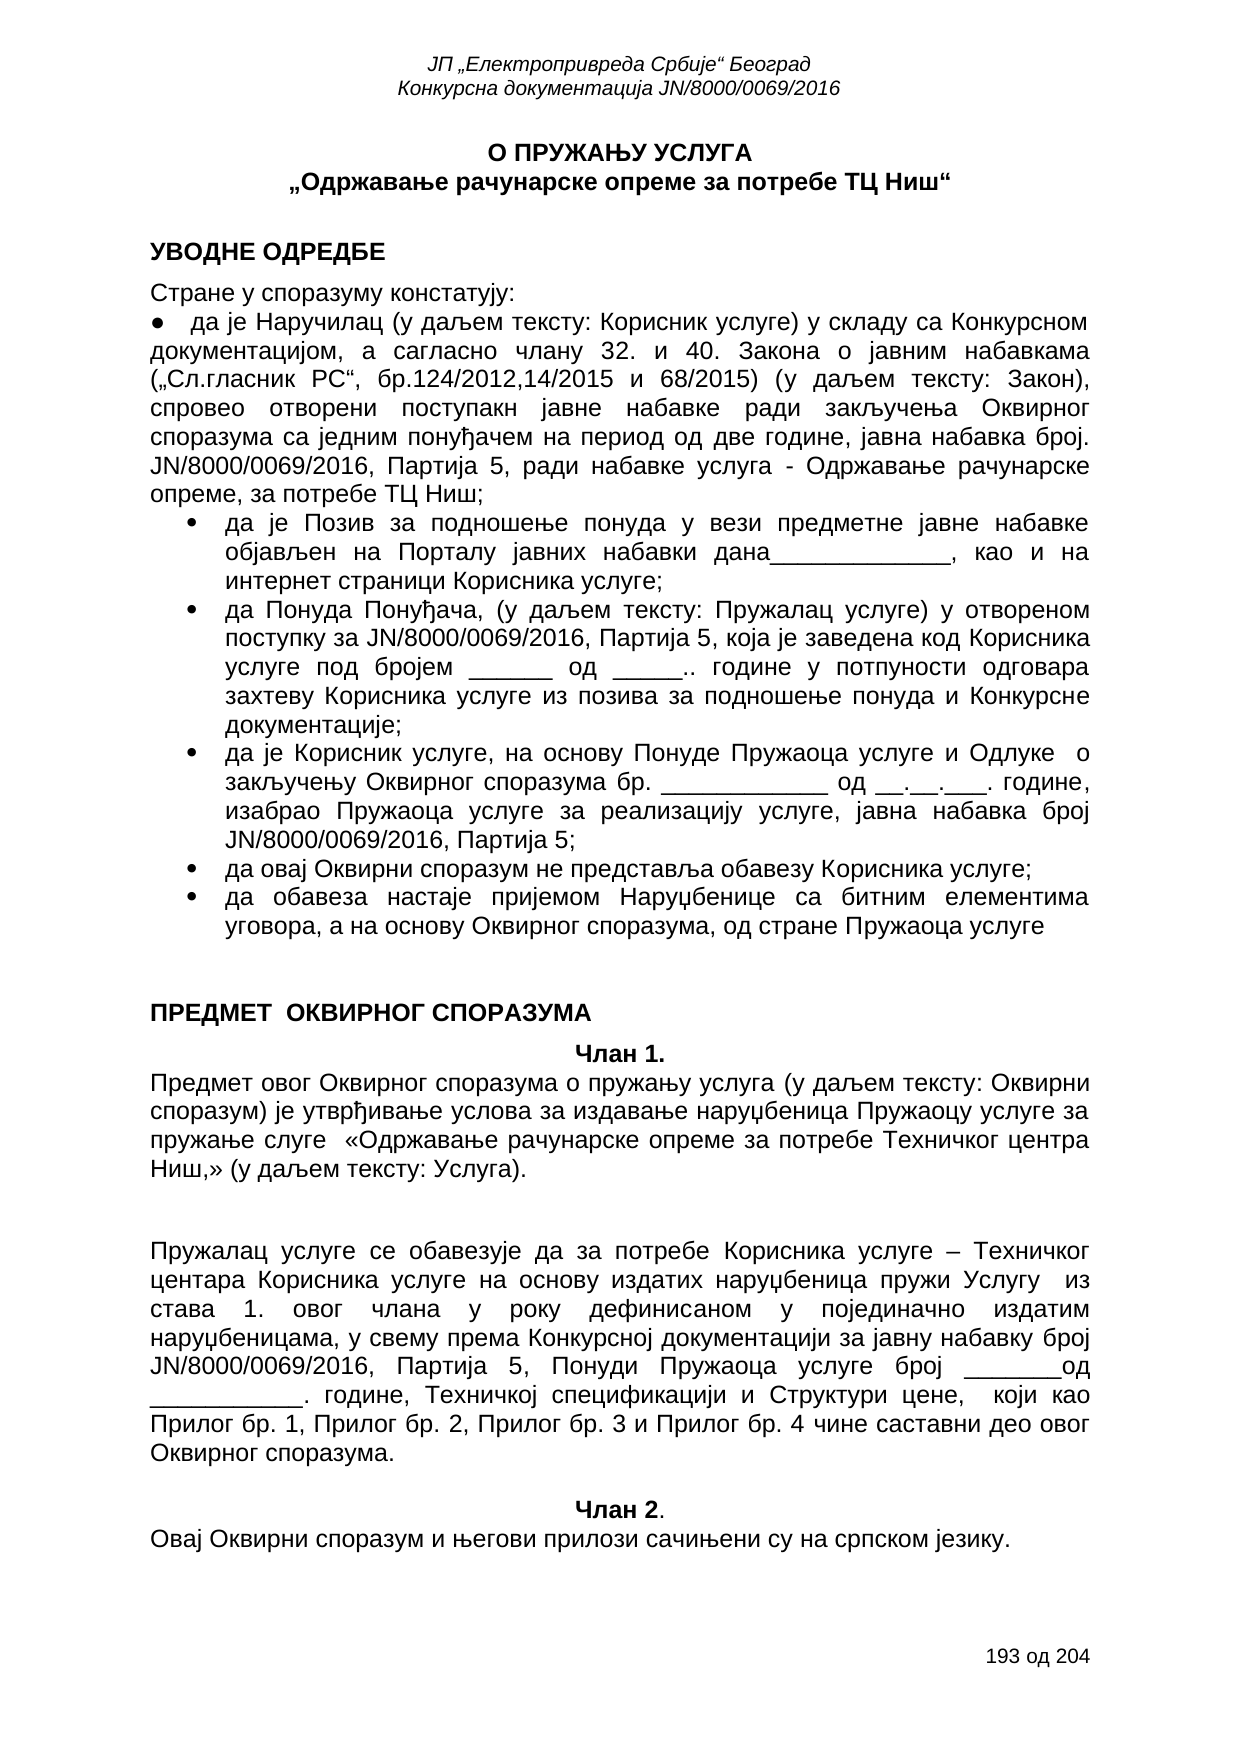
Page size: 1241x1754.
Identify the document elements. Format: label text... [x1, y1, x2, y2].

list да је Корисник услуге, на основу Понуде Пружаоца услуге и Одлуке о закључењу Оквирног споразума бр. ____________ од __.__.___. године, изабрао Пружаоца услуге за реализацију услуге, јавна набавка број JN/8000/0069/2016, Партија 5; [187, 738, 1090, 853]
list да обавеза настаје пријемом Наруџбенице са битним елементима уговора, а на основу Оквирног споразума, од стране Пружаоца услуге [187, 882, 1090, 940]
text Предмет овог Оквирног споразума о пружању услуга (у даљем тексту: Оквирни споразум) је утврђивање услова за издавање наруџбеница Пружаоцу услуге за пружање слуге «Одржавање рачунарске опреме за потребе Техничког центра Ниш,» (у даљем тексту: Услуга). [150, 1067, 1090, 1182]
text УВОДНЕ ОДРЕДБЕ [150, 237, 1090, 266]
text Стране у споразуму констатују: [150, 278, 1090, 307]
list да овај Оквирни споразум не представља обавезу Корисника услуге; [187, 853, 1090, 882]
text Овај Оквирни споразум и његови прилози сачињени су на српском језику. [150, 1524, 1090, 1552]
text Пружалац услуге се обавезује да за потребе Корисника услуге – Техничког центара Корисника услуге на основу издатих наруџбеница пружи Услугу из става 1. овог члана у року дефинисаном у појединачно издатим наруџбеницама, у свему према Конкурсној документацији за јавну набавку број JN/8000/0069/2016, Партија 5, Понуди Пружаоца услуге број _______од ___________. године, Техничкој спецификацији и Структури цене, који као Прилог бр. 1, Прилог бр. 2, Прилог бр. 3 и Прилог бр. 4 чине саставни део овог Оквирног споразума. [150, 1236, 1090, 1466]
text ● да је Наручилац (у даљем тексту: Корисник услуге) у складу са Конкурсном документацијом, а сагласно члану 32. и 40. Закона о јавним набавкама („Сл.гласник РС“, бр.124/2012,14/2015 и 68/2015) (у даљем тексту: Закон), спровео отворени поступакн јавне набавке ради закључења Оквирног споразума са једним понуђачем на период од две године, јавна набавка број. JN/8000/0069/2016, Партија 5, ради набавке услуга - Одржавање рачунарске опреме, за потребе ТЦ Ниш; [150, 307, 1090, 508]
text ПРЕДМЕТ ОКВИРНОГ СПОРАЗУМА [150, 997, 1090, 1026]
text О ПРУЖАЊУ УСЛУГА [150, 138, 1090, 167]
text Члан 2. [150, 1495, 1090, 1524]
text „Одржавање рачунарске опреме за потребе ТЦ Ниш“ [150, 167, 1090, 196]
list да је Позив за подношење понуда у вези предметне јавне набавке објављен на Порталу јавних набавки дана_____________, као и на интернет страници Корисника услуге; [187, 508, 1090, 594]
list да Понуда Понуђача, (у даљем тексту: Пружалац услуге) у отвореном поступку за JN/8000/0069/2016, Партија 5, која је заведена код Корисника услуге под бројем ______ од _____.. године у потпуности одговара захтеву Корисника услуге из позива за подношење понуда и Конкурсне документације; [187, 594, 1090, 738]
text Члан 1. [150, 1039, 1090, 1067]
